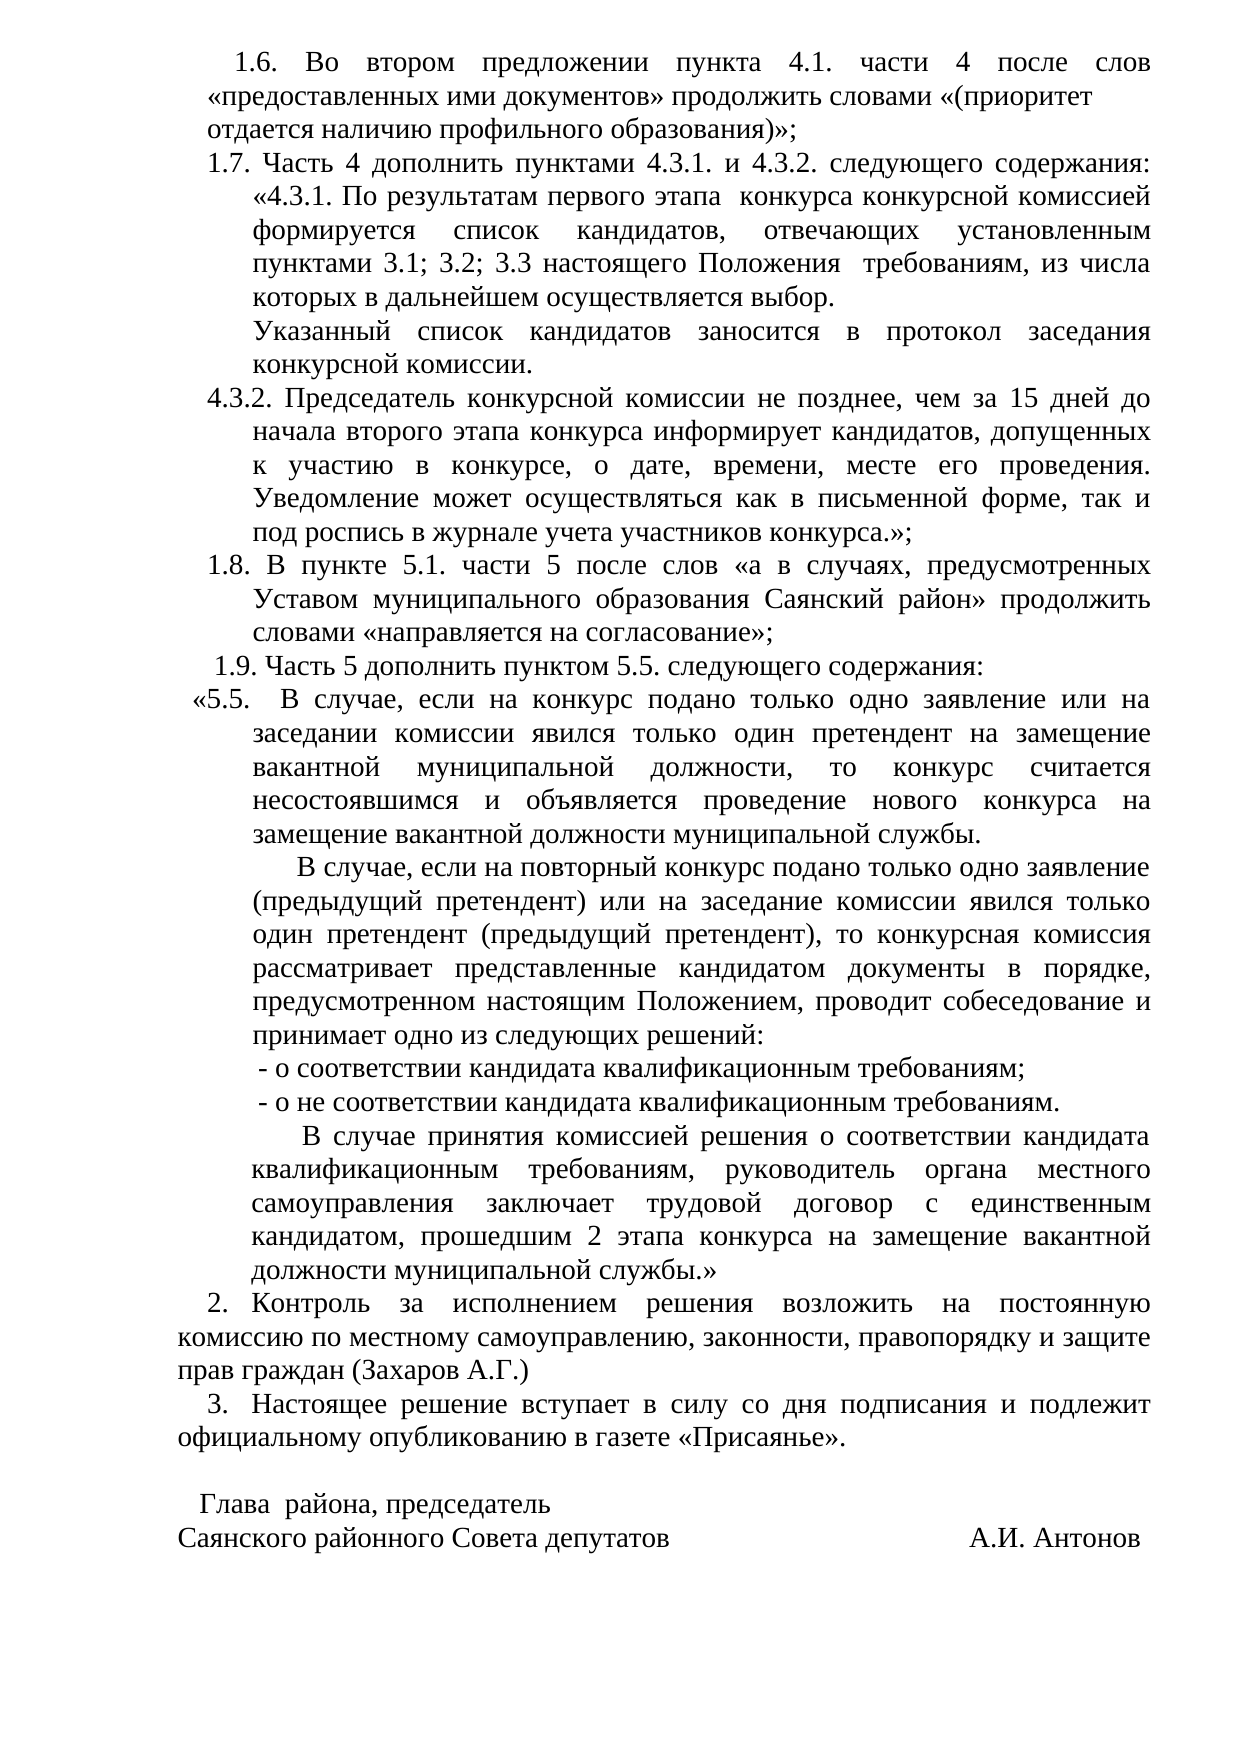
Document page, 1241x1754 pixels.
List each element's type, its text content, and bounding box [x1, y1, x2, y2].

list Настоящее решение вступает в силу со дня подписания и подлежит официальному опубликованию в газете «Присаянье». [177, 1386, 1152, 1453]
list 1.6. Во втором предложении пункта 4.1. части 4 после слов «предоставленных ими документов» продолжить словами «(приоритет [207, 44, 1152, 111]
list 1.8. В пункте 5.1. части 5 после слов «а в случаях, предусмотренных Уставом муниципального образования Саянский район» продолжить словами «направляется на согласование»; [207, 547, 1152, 648]
text «5.5. В случае, если на конкурс подано только одно заявление или на заседании комиссии явился только один претендент на замещение вакантной муниципальной должности, то конкурс считается несостоявшимся и объявляется проведение нового конкурса на замещение вакантной должности муниципальной службы. [177, 682, 1152, 849]
list отдается наличию профильного образования)»; [207, 111, 1152, 145]
text Глава района, председатель [177, 1487, 1152, 1520]
text Саянского районного Совета депутатов А.И. Антонов [177, 1520, 1152, 1554]
list Указанный список кандидатов заносится в протокол заседания конкурсной комиссии. [207, 313, 1152, 380]
text - о не соответствии кандидата квалификационным требованиям. [177, 1084, 1152, 1118]
text В случае, если на повторный конкурс подано только одно заявление (предыдущий претендент) или на заседание комиссии явился только один претендент (предыдущий претендент), то конкурсная комиссия рассматривает представленные кандидатом документы в порядке, предусмотренном настоящим Положением, проводит собеседование и принимает одно из следующих решений: [207, 849, 1152, 1051]
text В случае принятия комиссией решения о соответствии кандидата квалификационным требованиям, руководитель органа местного самоуправления заключает трудовой договор с единственным кандидатом, прошедшим 2 этапа конкурса на замещение вакантной должности муниципальной службы.» [207, 1118, 1152, 1285]
list 4.3.2. Председатель конкурсной комиссии не позднее, чем за 15 дней до начала второго этапа конкурса информирует кандидатов, допущенных к участию в конкурсе, о дате, времени, месте его проведения. Уведомление может осуществляться как в письменной форме, так и под роспись в журнале учета участников конкурса.»; [207, 380, 1152, 547]
list Контроль за исполнением решения возложить на постоянную комиссию по местному самоуправлению, законности, правопорядку и защите прав граждан (Захаров А.Г.) [177, 1285, 1152, 1386]
text - о соответствии кандидата квалификационным требованиям; [207, 1051, 1152, 1084]
list 1.7. Часть 4 дополнить пунктами 4.3.1. и 4.3.2. следующего содержания: «4.3.1. По результатам первого этапа конкурса конкурсной комиссией формируется список кандидатов, отвечающих установленным пунктами 3.1; 3.2; 3.3 настоящего Положения требованиям, из числа которых в дальнейшем осуществляется выбор. [207, 145, 1152, 313]
text 1.9. Часть 5 дополнить пунктом 5.5. следующего содержания: [177, 648, 1152, 682]
